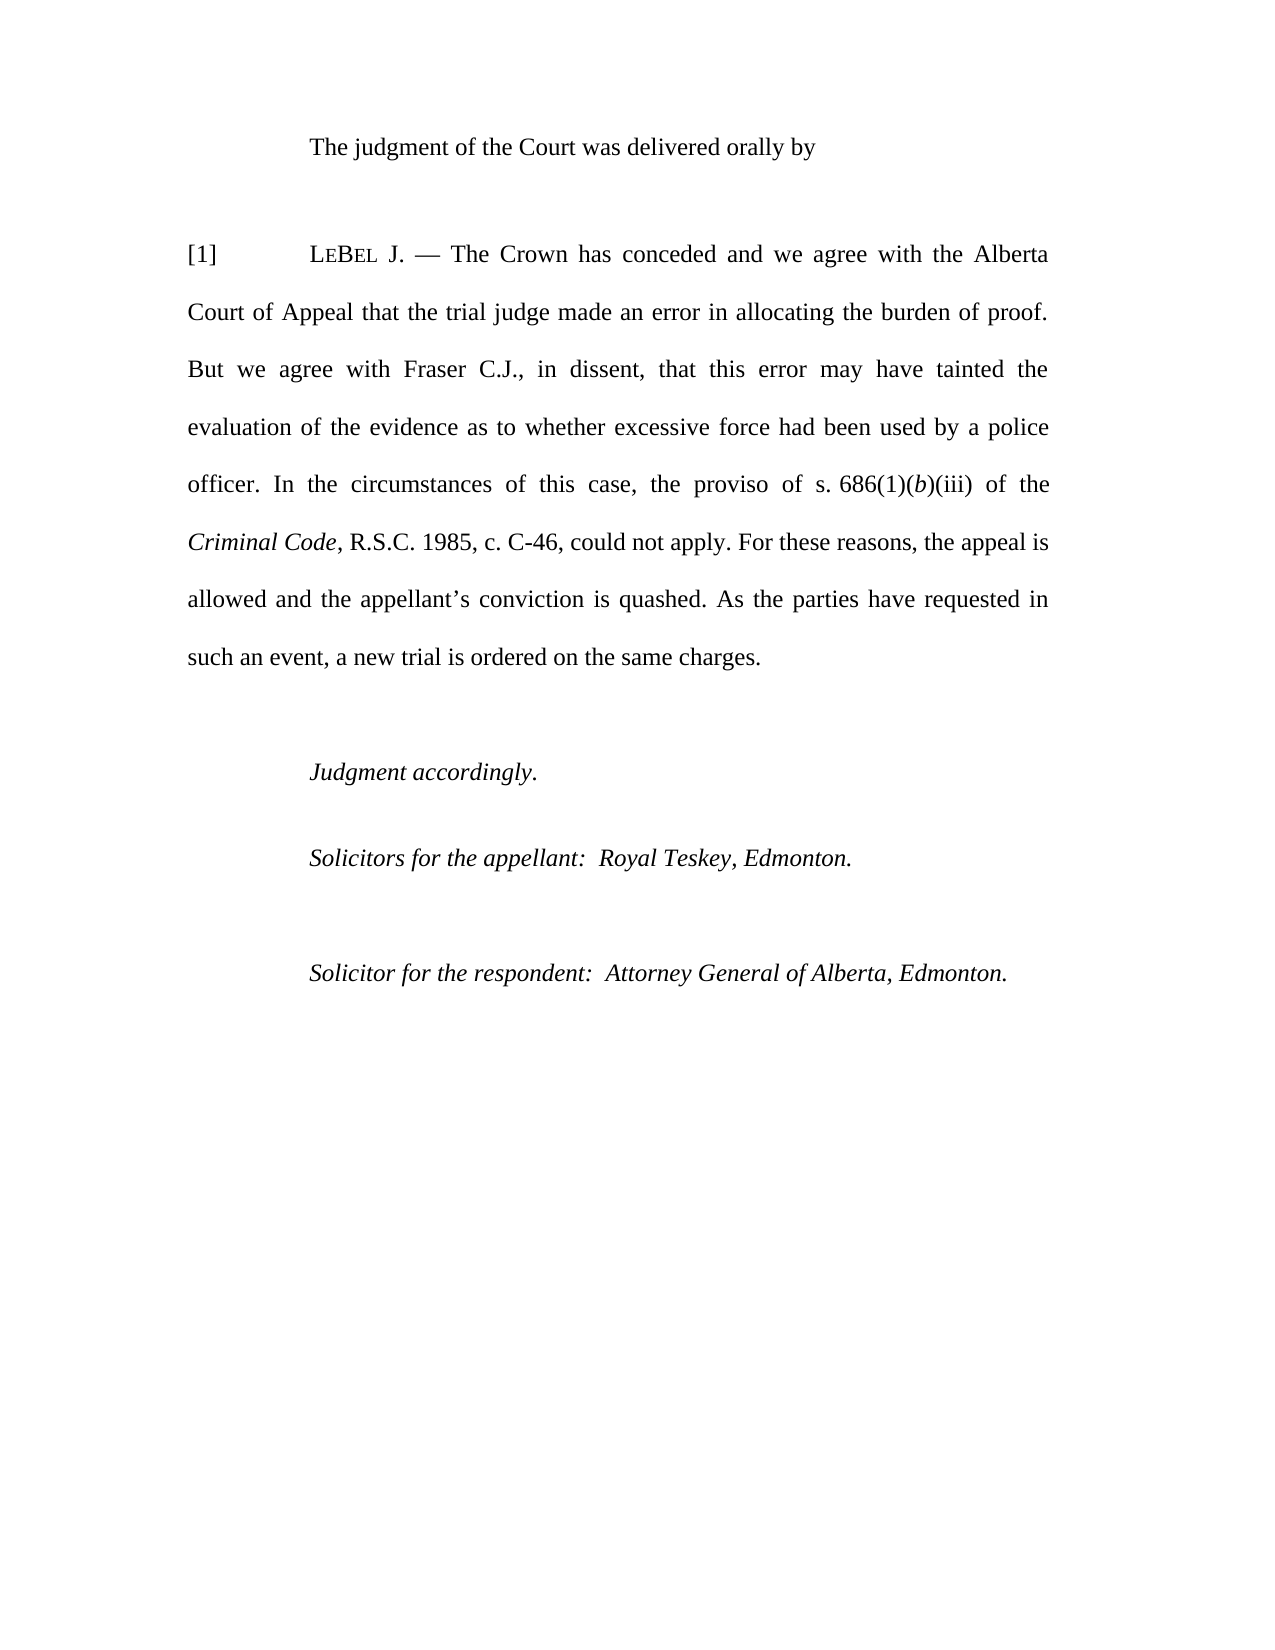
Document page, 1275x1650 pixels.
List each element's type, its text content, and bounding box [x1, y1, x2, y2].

text Solicitors for the appellant: Royal Teskey, Edmonton. [187, 843, 1050, 872]
text Solicitor for the respondent: Attorney General of Alberta, Edmonton. [187, 958, 1050, 987]
text [1] LeBel J. — The Crown has conceded and we agree with the Alberta Court of Appeal that the trial judge made an error in allocating the burden of proof. But we agree with Fraser C.J., in dissent, that this error may have tainted the evaluation of the evidence as to whether excessive force had been used by a police officer. In the circumstances of this case, the proviso of s. 686(1)(b)(iii) of the Criminal Code, R.S.C. 1985, c. C-46, could not apply. For these reasons, the appeal is allowed and the appellant’s conviction is quashed. As the parties have requested in such an event, a new trial is ordered on the same charges. [187, 239, 1050, 671]
text The judgment of the Court was delivered orally by [187, 132, 1050, 161]
text Judgment accordingly. [187, 757, 1050, 786]
